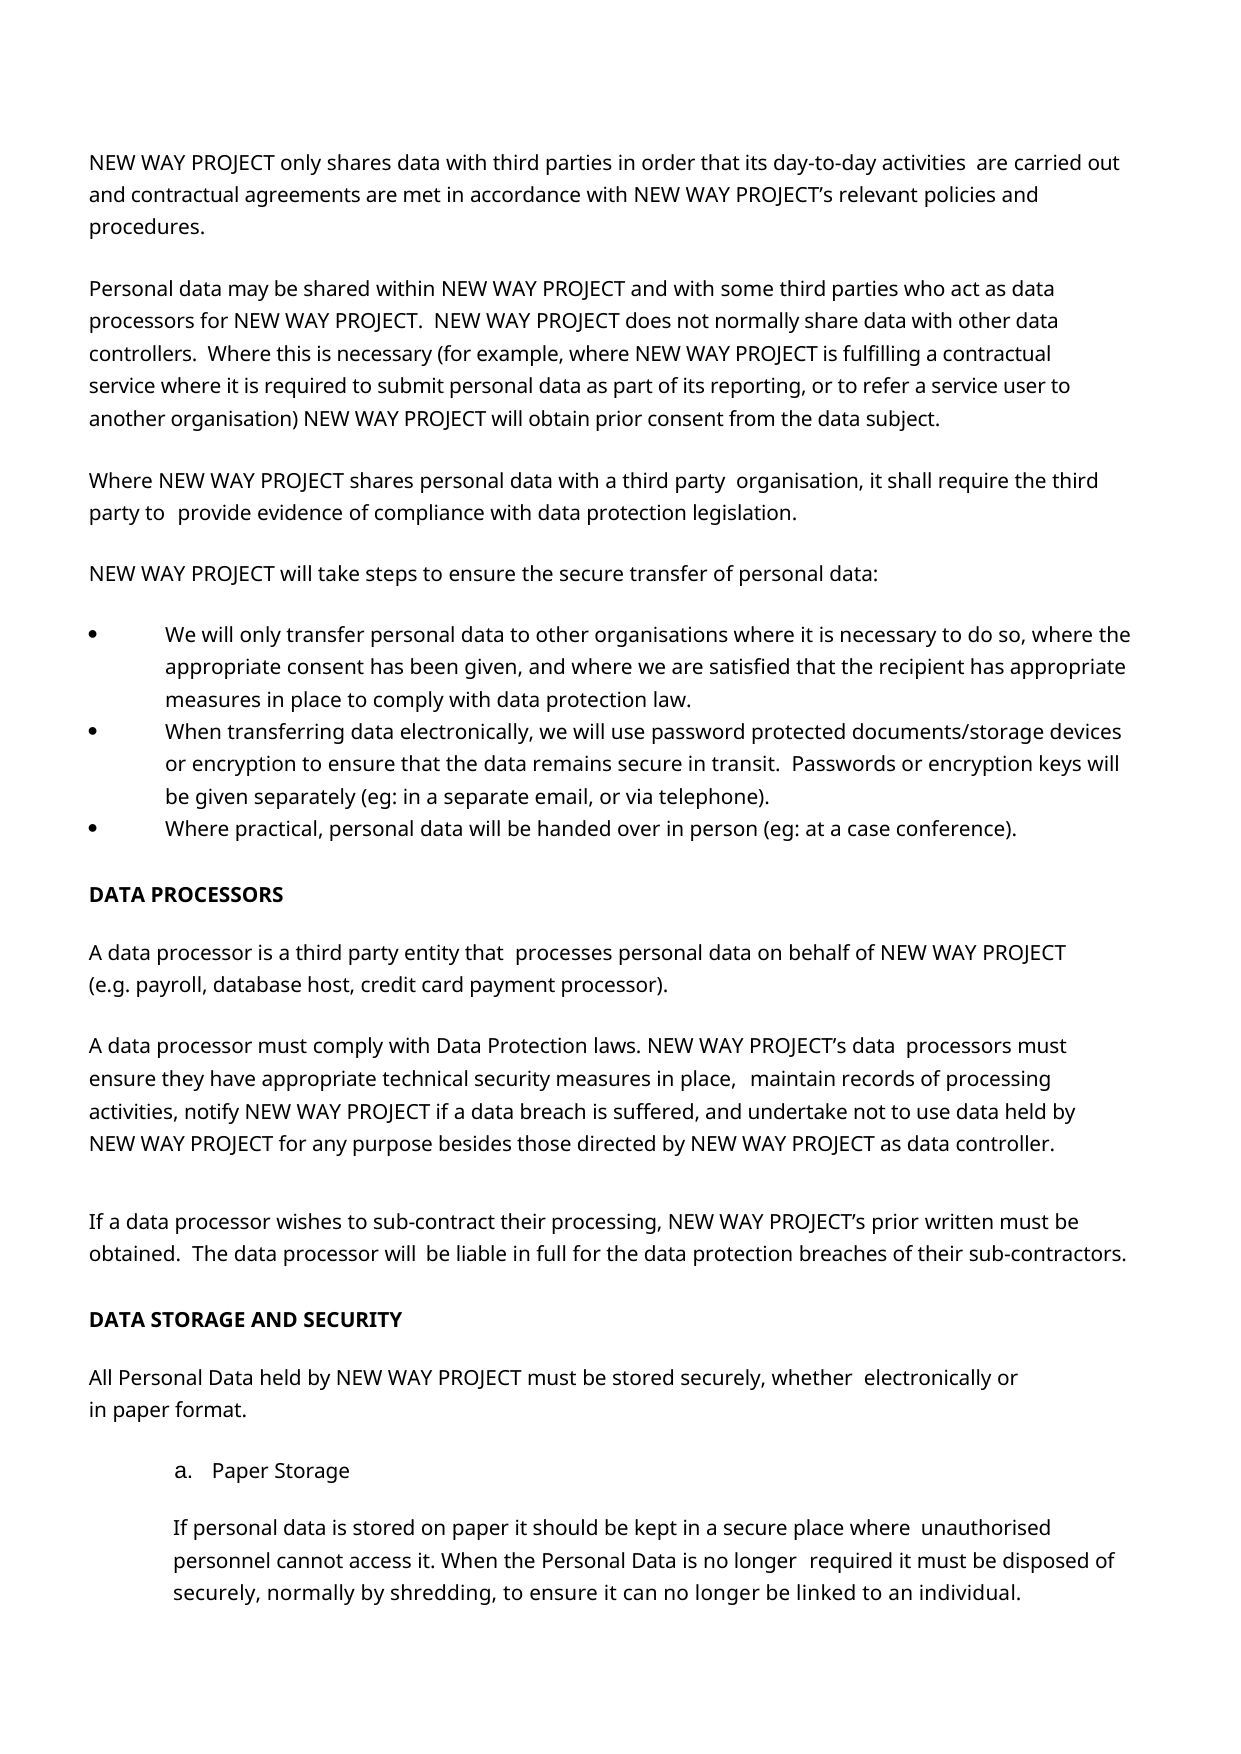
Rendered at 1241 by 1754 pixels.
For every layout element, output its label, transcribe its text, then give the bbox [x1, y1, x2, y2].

text All Personal Data held by NEW WAY PROJECT must be stored securely, whether electronically or in paper format. [89, 1363, 1041, 1423]
list Paper Storage [174, 1456, 1152, 1485]
subtitle DATA STORAGE AND SECURITY [89, 1305, 1152, 1333]
list Where practical, personal data will be handed over in person (eg: at a case conference). [89, 814, 1134, 843]
list When transferring data electronically, we will use password protected documents/storage devices or encryption to ensure that the data remains secure in transit. Passwords or encryption keys will be given separately (eg: in a separate email, or via telephone). [89, 717, 1134, 810]
subtitle DATA PROCESSORS [89, 880, 1152, 908]
text Where NEW WAY PROJECT shares personal data with a third party organisation, it shall require the third party to provide evidence of compliance with data protection legislation. [89, 466, 1134, 527]
list We will only transfer personal data to other organisations where it is necessary to do so, where the appropriate consent has been given, and where we are satisfied that the recipient has appropriate measures in place to comply with data protection law. [89, 620, 1134, 713]
text If personal data is stored on paper it should be kept in a secure place where unauthorised personnel cannot access it. When the Personal Data is no longer required it must be disposed of securely, normally by shredding, to ensure it can no longer be linked to an individual. [173, 1513, 1135, 1607]
text If a data processor wishes to sub-contract their processing, NEW WAY PROJECT’s prior written must be obtained. The data processor will be liable in full for the data protection breaches of their sub-contractors. [89, 1207, 1129, 1268]
text NEW WAY PROJECT will take steps to ensure the secure transfer of personal data: [89, 559, 1134, 588]
text A data processor must comply with Data Protection laws. NEW WAY PROJECT’s data processors must ensure they have appropriate technical security measures in place, maintain records of processing activities, notify NEW WAY PROJECT if a data breach is suffered, and undertake not to use data held by NEW WAY PROJECT for any purpose besides those directed by NEW WAY PROJECT as data controller. [89, 1032, 1113, 1158]
text A data processor is a third party entity that processes personal data on behalf of NEW WAY PROJECT (e.g. payroll, database host, credit card payment processor). [89, 938, 1080, 999]
text NEW WAY PROJECT only shares data with third parties in order that its day-to-day activities are carried out and contractual agreements are met in accordance with NEW WAY PROJECT’s relevant policies and procedures. [89, 148, 1135, 241]
text Personal data may be shared within NEW WAY PROJECT and with some third parties who act as data processors for NEW WAY PROJECT. NEW WAY PROJECT does not normally share data with other data controllers. Where this is necessary (for example, where NEW WAY PROJECT is fulfilling a contractual service where it is required to submit personal data as part of its reporting, or to refer a service user to another organisation) NEW WAY PROJECT will obtain prior consent from the data subject. [89, 274, 1109, 433]
